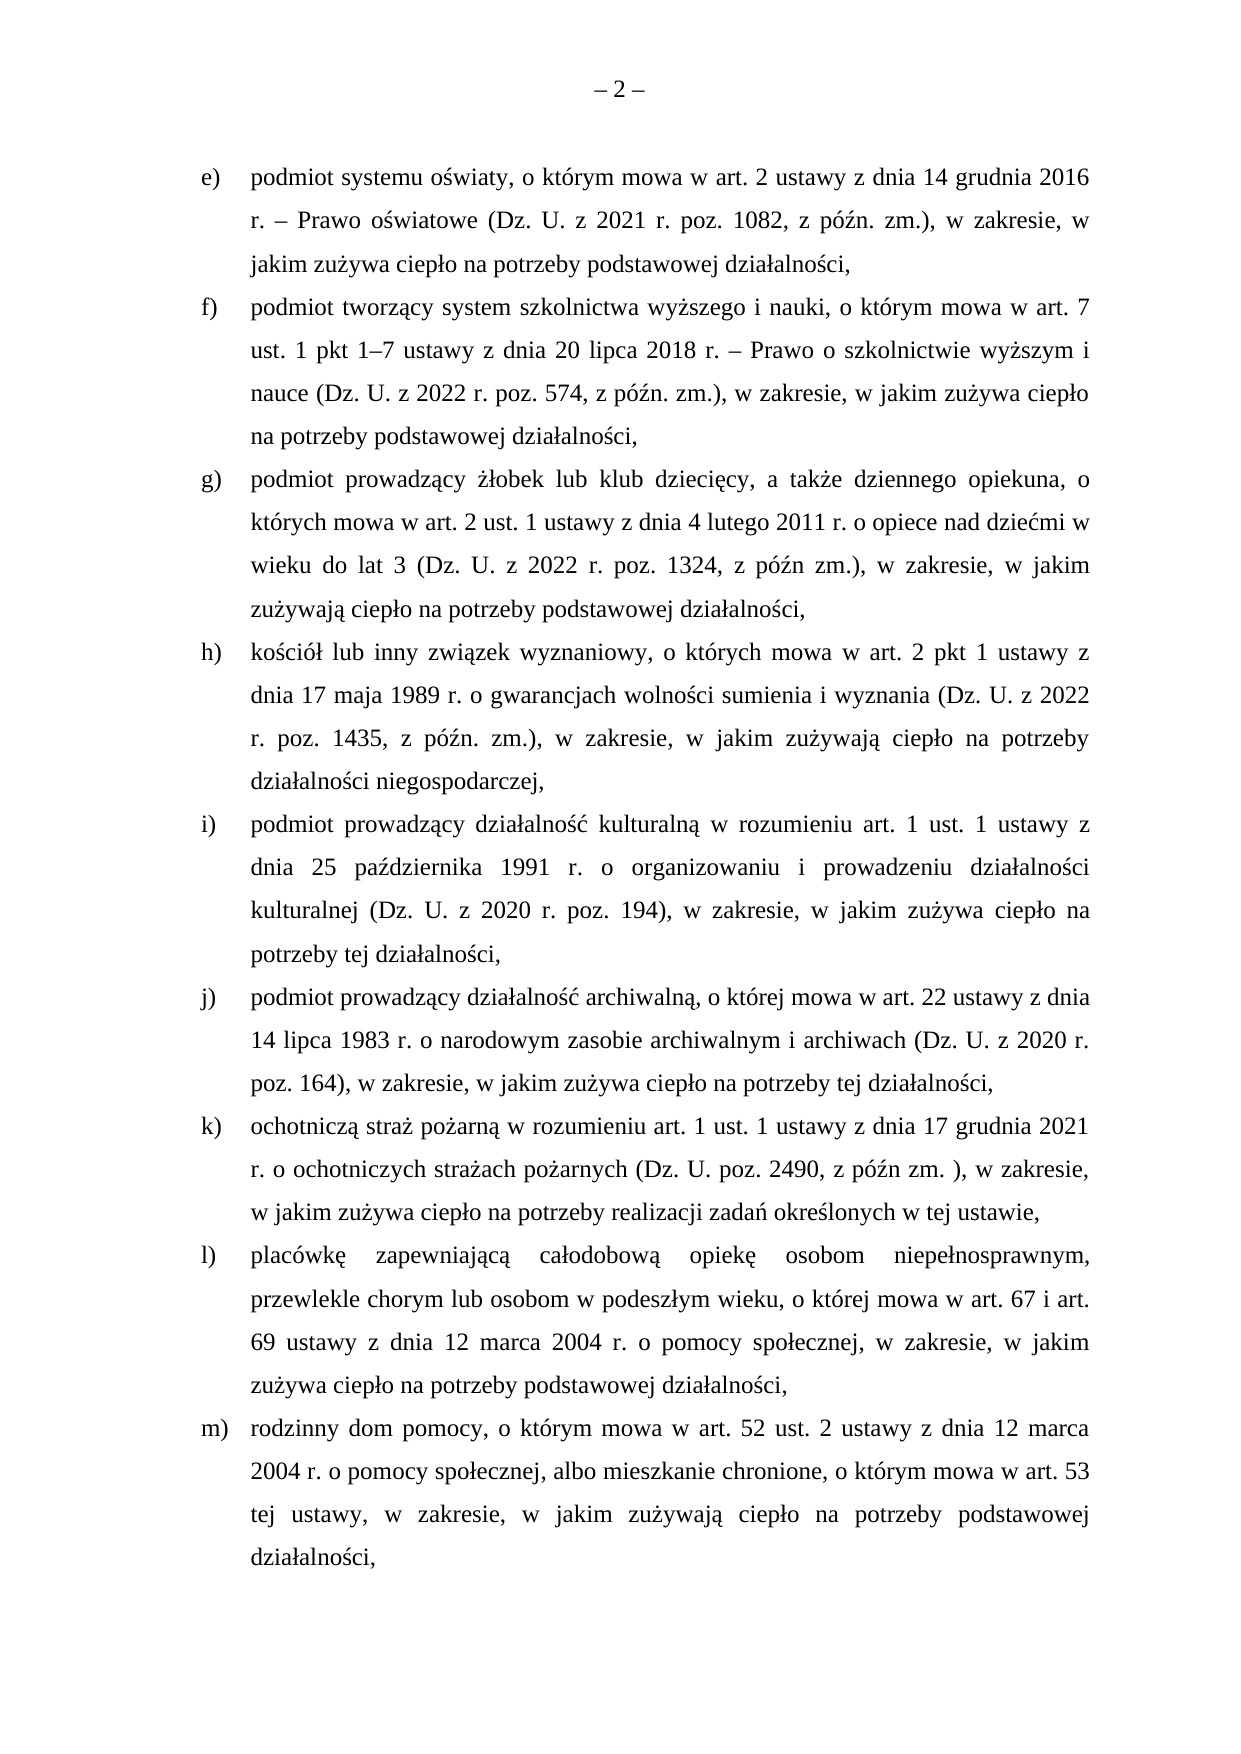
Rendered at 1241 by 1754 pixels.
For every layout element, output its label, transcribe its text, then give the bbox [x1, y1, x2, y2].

text l) placówkę zapewniającą całodobową opiekę osobom niepełnosprawnym, przewlekle chorym lub osobom w podeszłym wieku, o której mowa w art. 67 i art. 69 ustawy z dnia 12 marca 2004 r. o pomocy społecznej, w zakresie, w jakim zużywa ciepło na potrzeby podstawowej działalności, [201, 1241, 1091, 1399]
text g) podmiot prowadzący żłobek lub klub dziecięcy, a także dziennego opiekuna, o których mowa w art. 2 ust. 1 ustawy z dnia 4 lutego 2011 r. o opiece nad dziećmi w wieku do lat 3 (Dz. U. z 2022 r. poz. 1324, z późn zm.), w zakresie, w jakim zużywają ciepło na potrzeby podstawowej działalności, [201, 464, 1091, 622]
text k) ochotniczą straż pożarną w rozumieniu art. 1 ust. 1 ustawy z dnia 17 grudnia 2021 r. o ochotniczych strażach pożarnych (Dz. U. poz. 2490, z późn zm. ), w zakresie, w jakim zużywa ciepło na potrzeby realizacji zadań określonych w tej ustawie, [201, 1111, 1091, 1226]
text f) podmiot tworzący system szkolnictwa wyższego i nauki, o którym mowa w art. 7 ust. 1 pkt 1–7 ustawy z dnia 20 lipca 2018 r. – Prawo o szkolnictwie wyższym i nauce (Dz. U. z 2022 r. poz. 574, z późn. zm.), w zakresie, w jakim zużywa ciepło na potrzeby podstawowej działalności, [201, 292, 1091, 450]
text h) kościół lub inny związek wyznaniowy, o których mowa w art. 2 pkt 1 ustawy z dnia 17 maja 1989 r. o gwarancjach wolności sumienia i wyznania (Dz. U. z 2022 r. poz. 1435, z późn. zm.), w zakresie, w jakim zużywają ciepło na potrzeby działalności niegospodarczej, [201, 637, 1091, 795]
text e) podmiot systemu oświaty, o którym mowa w art. 2 ustawy z dnia 14 grudnia 2016 r. – Prawo oświatowe (Dz. U. z 2021 r. poz. 1082, z późn. zm.), w zakresie, w jakim zużywa ciepło na potrzeby podstawowej działalności, [201, 162, 1091, 277]
text m) rodzinny dom pomocy, o którym mowa w art. 52 ust. 2 ustawy z dnia 12 marca 2004 r. o pomocy społecznej, albo mieszkanie chronione, o którym mowa w art. 53 tej ustawy, w zakresie, w jakim zużywają ciepło na potrzeby podstawowej działalności, [201, 1413, 1091, 1571]
text j) podmiot prowadzący działalność archiwalną, o której mowa w art. 22 ustawy z dnia 14 lipca 1983 r. o narodowym zasobie archiwalnym i archiwach (Dz. U. z 2020 r. poz. 164), w zakresie, w jakim zużywa ciepło na potrzeby tej działalności, [201, 982, 1091, 1097]
text i) podmiot prowadzący działalność kulturalną w rozumieniu art. 1 ust. 1 ustawy z dnia 25 października 1991 r. o organizowaniu i prowadzeniu działalności kulturalnej (Dz. U. z 2020 r. poz. 194), w zakresie, w jakim zużywa ciepło na potrzeby tej działalności, [201, 809, 1091, 967]
